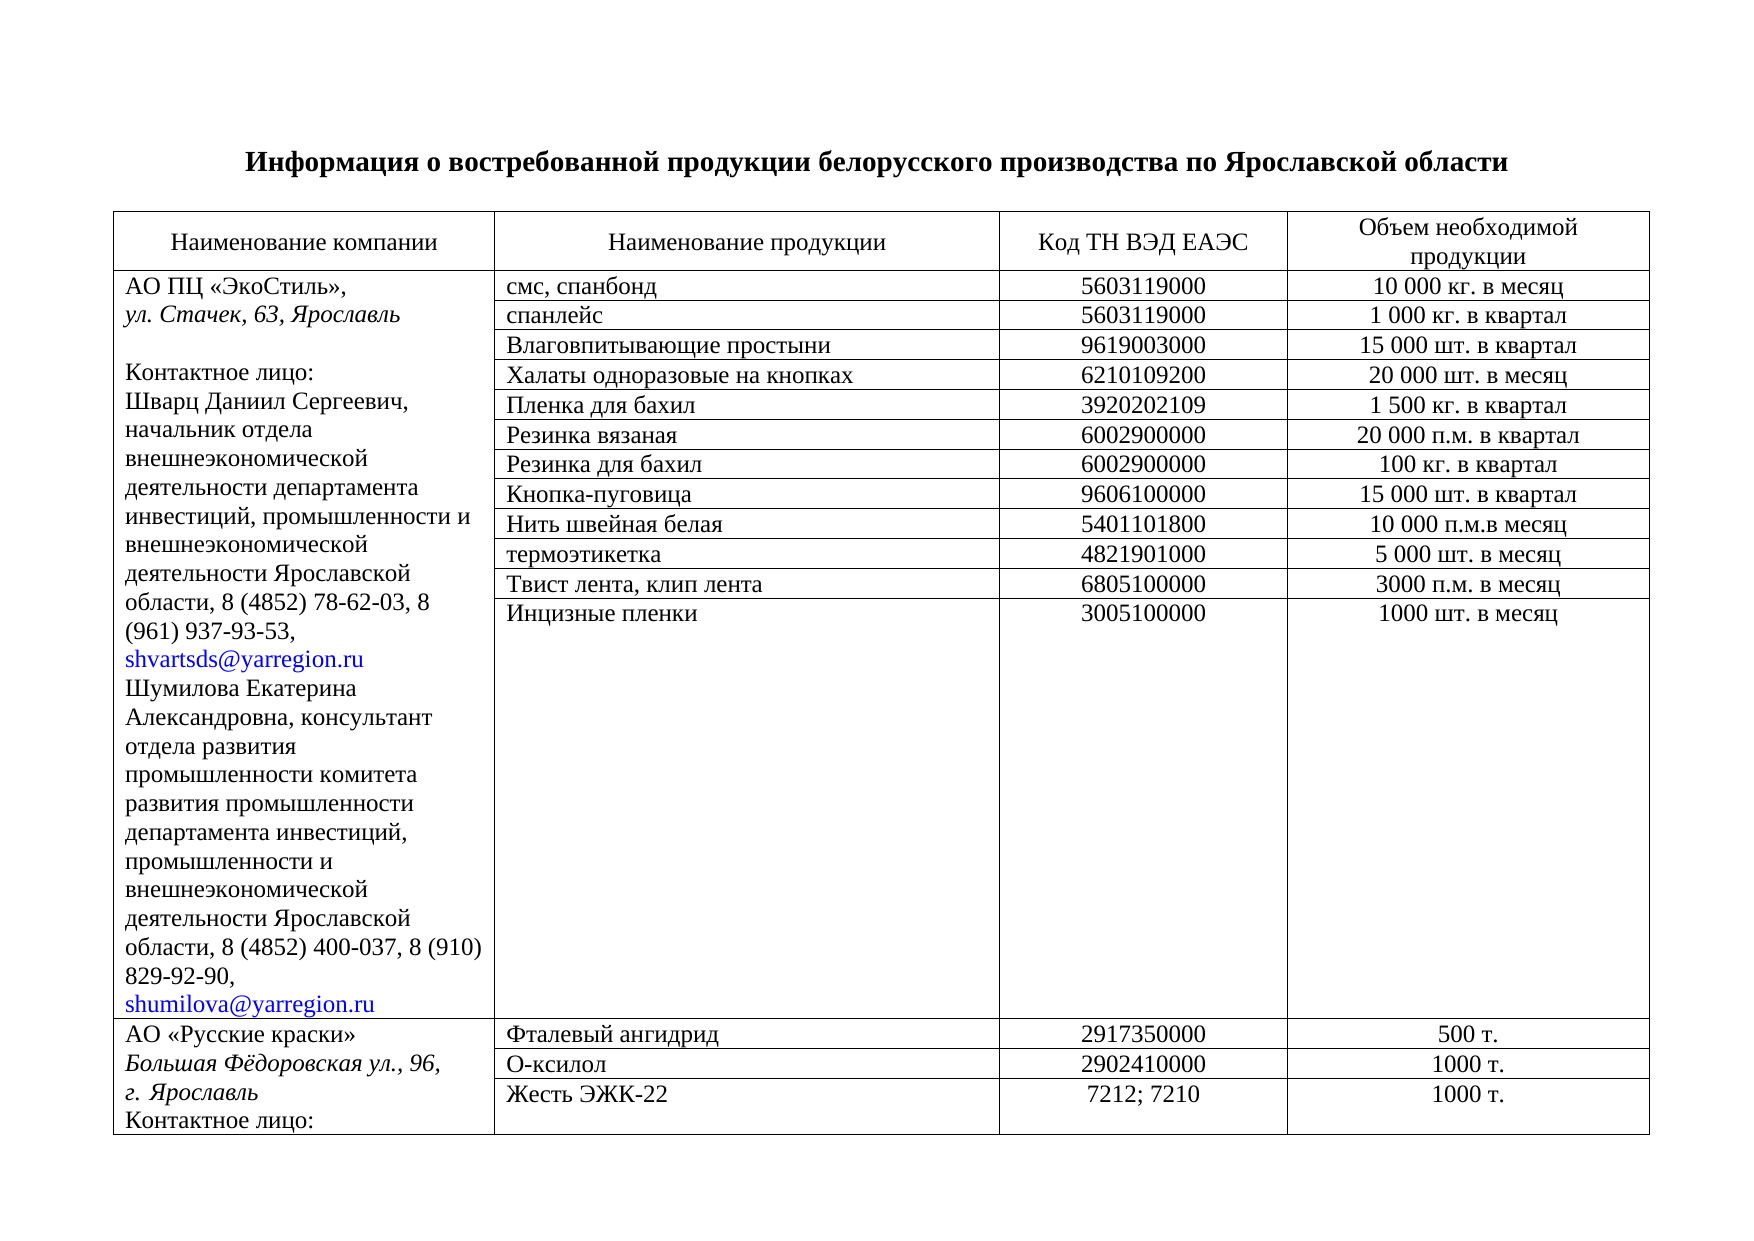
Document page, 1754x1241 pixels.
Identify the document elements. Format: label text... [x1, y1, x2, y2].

table_cell 9619003000 [1000, 330, 1287, 359]
table_cell 2917350000 [1000, 1019, 1287, 1048]
table_cell 1000 т. [1288, 1049, 1649, 1078]
text Информация о востребованной продукции белорусского производства по Ярославской области [118, 144, 1636, 178]
table_cell 4821901000 [1000, 539, 1287, 568]
table_cell Фталевый ангидрид [495, 1019, 999, 1048]
table_cell 5603119000 [1000, 271, 1287, 299]
table_cell Инцизные пленки [495, 599, 999, 1018]
table_cell 15 000 шт. в квартал [1288, 479, 1649, 508]
table_cell 100 кг. в квартал [1288, 450, 1649, 478]
table_cell Жесть ЭЖК-22 [495, 1079, 999, 1134]
table_cell 1000 т. [1288, 1079, 1649, 1134]
table_cell 10 000 кг. в месяц [1288, 271, 1649, 299]
table_cell 500 т. [1288, 1019, 1649, 1048]
table_cell Резинка вязаная [495, 420, 999, 448]
table_cell 3000 п.м. в месяц [1288, 569, 1649, 597]
table_cell 20 000 шт. в месяц [1288, 360, 1649, 389]
table_cell 5401101800 [1000, 509, 1287, 538]
table_cell АО «Русские краски» Большая Фёдоровская ул., 96, г. Ярославль Контактное лицо: Шварц Даниил Сергеевич, начальник отдела внешнеэкономической деятельности департамента инвестиций, промышленности и внешнеэкономической деятельности Ярославской области, 8 (4852) 78-62-03, 8 (961) 937-93-53, shvartsds@yarregion.ru Шумилова Екатерина Александровна, консультант отдела развития промышленности комитета развития промышленности департамента инвестиций, промышленности и внешнеэкономической деятельности Ярославской области, 8 (4852) 400-037, 8 (910) 829-92-90, shumilova@yarregion.ru [114, 1019, 494, 1134]
table_cell 20 000 п.м. в квартал [1288, 420, 1649, 448]
table_cell 6805100000 [1000, 569, 1287, 597]
table_cell Нить швейная белая [495, 509, 999, 538]
table_cell 15 000 шт. в квартал [1288, 330, 1649, 359]
table_cell смс, спанбонд [495, 271, 999, 299]
table_cell 2902410000 [1000, 1049, 1287, 1078]
table_cell 6002900000 [1000, 420, 1287, 448]
table_cell Халаты одноразовые на кнопках [495, 360, 999, 389]
table_cell Кнопка-пуговица [495, 479, 999, 508]
table_header Наименование продукции [495, 212, 999, 270]
table_cell 3005100000 [1000, 599, 1287, 1018]
table_cell 3920202109 [1000, 390, 1287, 419]
table_header Код ТН ВЭД ЕАЭС [1000, 212, 1287, 270]
table_cell термоэтикетка [495, 539, 999, 568]
table_cell 6002900000 [1000, 450, 1287, 478]
table_cell 9606100000 [1000, 479, 1287, 508]
table_cell спанлейс [495, 301, 999, 329]
table_cell 1000 шт. в месяц [1288, 599, 1649, 1018]
table_cell АО ПЦ «ЭкоСтиль», ул. Стачек, 63, Ярославль Контактное лицо: Шварц Даниил Сергеевич, начальник отдела внешнеэкономической деятельности департамента инвестиций, промышленности и внешнеэкономической деятельности Ярославской области, 8 (4852) 78-62-03, 8 (961) 937-93-53, shvartsds@yarregion.ru Шумилова Екатерина Александровна, консультант отдела развития промышленности комитета развития промышленности департамента инвестиций, промышленности и внешнеэкономической деятельности Ярославской области, 8 (4852) 400-037, 8 (910) 829-92-90, shumilova@yarregion.ru [114, 271, 494, 1018]
table_cell 10 000 п.м.в месяц [1288, 509, 1649, 538]
table_cell О-ксилол [495, 1049, 999, 1078]
table_cell Влаговпитывающие простыни [495, 330, 999, 359]
table_cell 1 500 кг. в квартал [1288, 390, 1649, 419]
table_cell 5603119000 [1000, 301, 1287, 329]
table_header Наименование компании [114, 212, 494, 270]
table_cell 1 000 кг. в квартал [1288, 301, 1649, 329]
table_cell 6210109200 [1000, 360, 1287, 389]
table_cell 7212; 7210 [1000, 1079, 1287, 1134]
table_cell Твист лента, клип лента [495, 569, 999, 597]
table_cell Пленка для бахил [495, 390, 999, 419]
table_cell Резинка для бахил [495, 450, 999, 478]
table_cell 5 000 шт. в месяц [1288, 539, 1649, 568]
table_header Объем необходимой продукции [1288, 212, 1649, 270]
